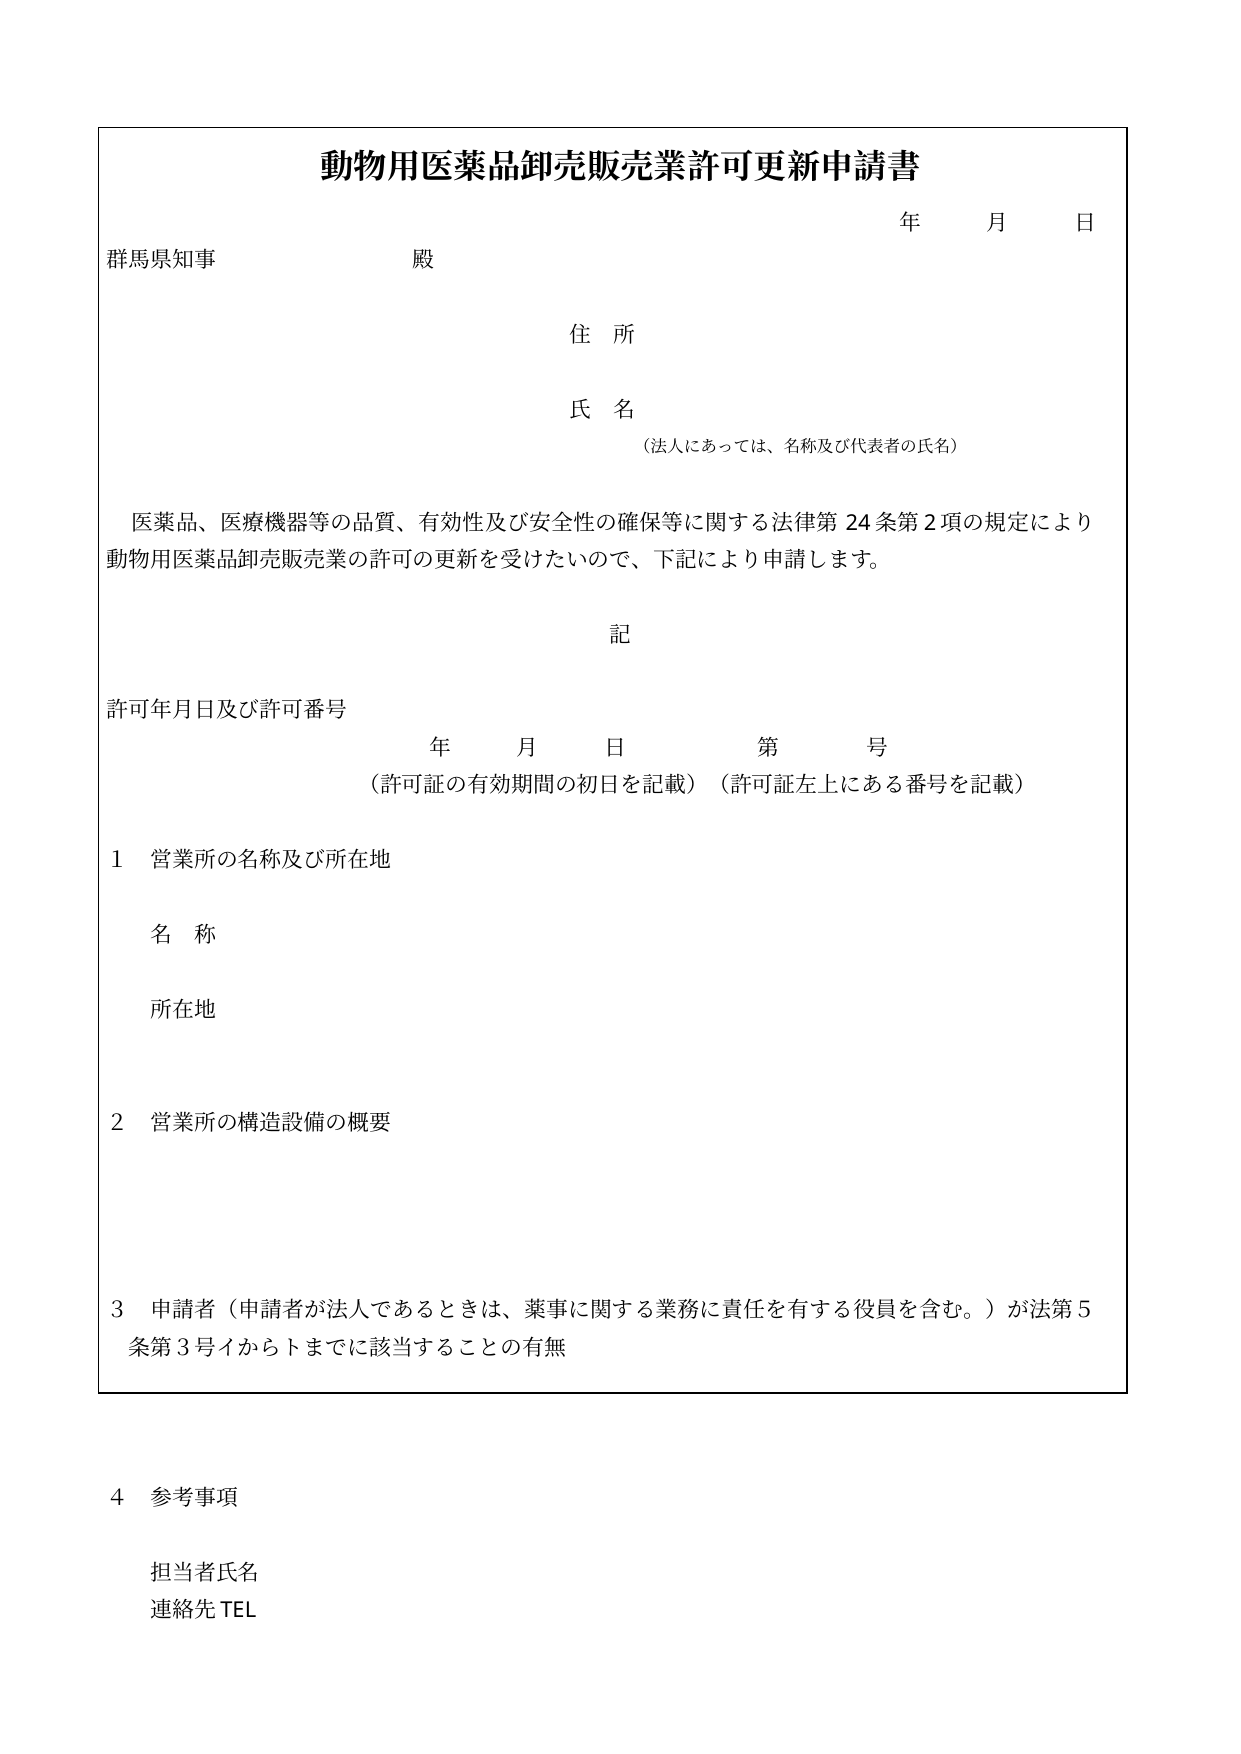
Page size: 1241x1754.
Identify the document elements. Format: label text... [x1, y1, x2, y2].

text 所在地 [106, 989, 1126, 1027]
text 記 [106, 614, 1126, 652]
text 担当者氏名 [106, 1552, 1134, 1589]
text ３ 申請者（申請者が法人であるときは、薬事に関する業務に責任を有する役員を含む。）が法第５条第３号イからトまでに該当することの有無 [106, 1289, 1096, 1364]
text 年 月 日 第 号 [106, 727, 1126, 764]
text 名 称 [106, 914, 1126, 952]
text ４ 参考事項 [106, 1477, 1134, 1514]
text 医薬品、医療機器等の品質、有効性及び安全性の確保等に関する法律第24条第2項の規定により動物用医薬品卸売販売業の許可の更新を受けたいので、下記により申請します。 [106, 502, 1096, 577]
text 年 月 日 [106, 202, 1096, 239]
text （法人にあっては、名称及び代表者の氏名） [106, 427, 1126, 464]
text 住 所 [416, 314, 1126, 352]
text 許可年月日及び許可番号 [106, 689, 1126, 727]
text 動物用医薬品卸売販売業許可更新申請書 [106, 128, 1126, 202]
text ２ 営業所の構造設備の概要 [106, 1102, 1126, 1139]
text （許可証の有効期間の初日を記載）（許可証左上にある番号を記載） [106, 764, 1126, 802]
text 群馬県知事 殿 [106, 239, 1126, 277]
text 氏 名 [416, 389, 1126, 427]
text 連絡先TEL [106, 1589, 1134, 1627]
text １ 営業所の名称及び所在地 [106, 839, 1126, 877]
